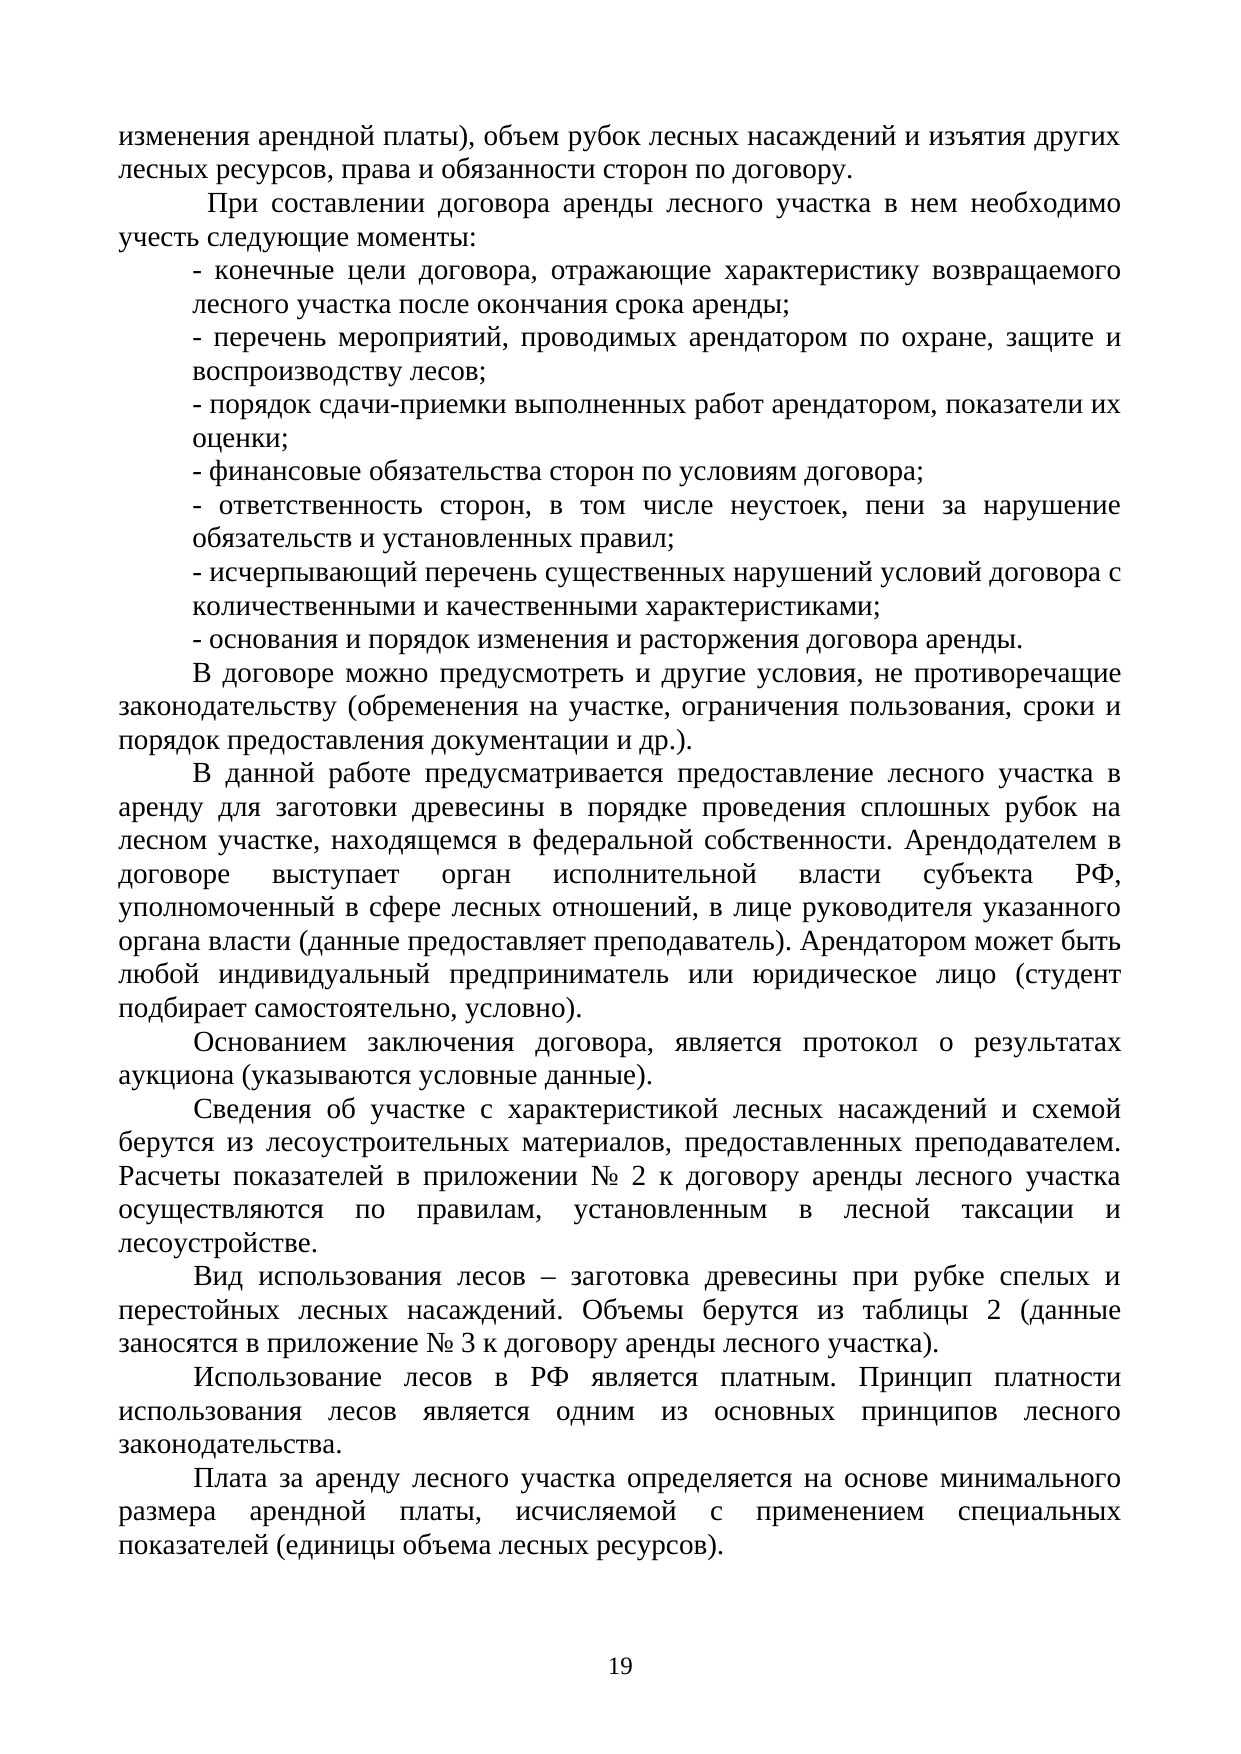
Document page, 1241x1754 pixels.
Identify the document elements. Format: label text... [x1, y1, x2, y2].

text В данной работе предусматривается предоставление лесного участка в аренду для заготовки древесины в порядке проведения сплошных рубок на лесном участке, находящемся в федеральной собственности. Арендодателем в договоре выступает орган исполнительной власти субъекта РФ, уполномоченный в сфере лесных отношений, в лице руководителя указанного органа власти (данные предоставляет преподаватель). Арендатором может быть любой индивидуальный предприниматель или юридическое лицо (студент подбирает самостоятельно, условно). [118, 755, 1122, 1024]
text - конечные цели договора, отражающие характеристику возвращаемого лесного участка после окончания срока аренды; [192, 252, 1122, 319]
text - финансовые обязательства сторон по условиям договора; [192, 453, 1122, 487]
text В договоре можно предусмотреть и другие условия, не противоречащие законодательству (обременения на участке, ограничения пользования, сроки и порядок предоставления документации и др.). [118, 655, 1122, 755]
text При составлении договора аренды лесного участка в нем необходимо учесть следующие моменты: [118, 185, 1122, 252]
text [118, 118, 1122, 185]
text - ответственность сторон, в том числе неустоек, пени за нарушение обязательств и установленных правил; [192, 487, 1122, 554]
text Использование лесов в РФ является платным. Принцип платности использования лесов является одним из основных принципов лесного законодательства. [118, 1359, 1122, 1460]
text Плата за аренду лесного участка определяется на основе минимального размера арендной платы, исчисляемой с применением специальных показателей (единицы объема лесных ресурсов). [118, 1460, 1122, 1560]
text - перечень мероприятий, проводимых арендатором по охране, защите и воспроизводству лесов; [192, 319, 1122, 386]
text - основания и порядок изменения и расторжения договора аренды. [192, 621, 1122, 655]
text Вид использования лесов – заготовка древесины при рубке спелых и перестойных лесных насаждений. Объемы берутся из таблицы 2 (данные заносятся в приложение № 3 к договору аренды лесного участка). [118, 1258, 1122, 1359]
text Сведения об участке с характеристикой лесных насаждений и схемой берутся из лесоустроительных материалов, предоставленных преподавателем. Расчеты показателей в приложении № 2 к договору аренды лесного участка осуществляются по правилам, установленным в лесной таксации и лесоустройстве. [118, 1091, 1122, 1258]
text - порядок сдачи-приемки выполненных работ арендатором, показатели их оценки; [192, 386, 1122, 453]
text - исчерпывающий перечень существенных нарушений условий договора с количественными и качественными характеристиками; [192, 554, 1122, 621]
text Основанием заключения договора, является протокол о результатах аукциона (указываются условные данные). [118, 1024, 1122, 1091]
